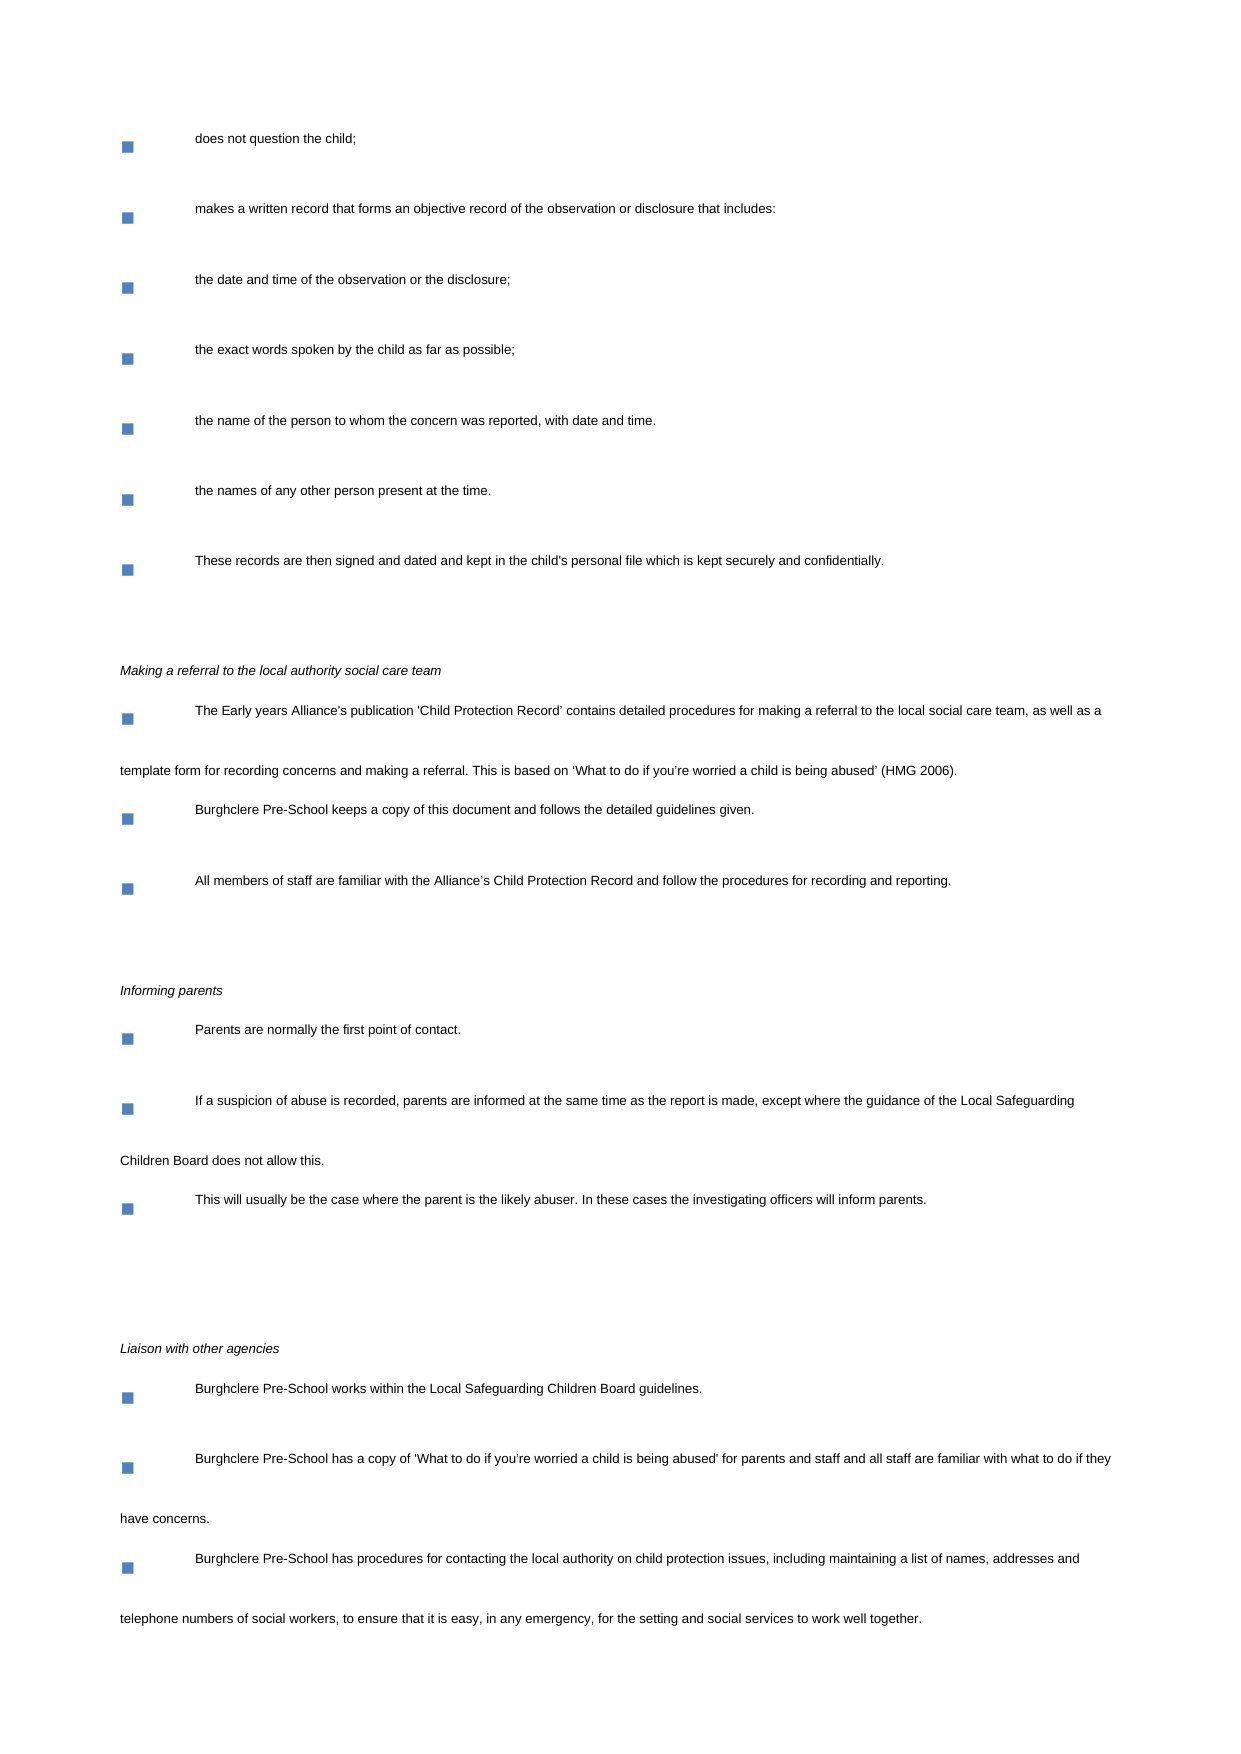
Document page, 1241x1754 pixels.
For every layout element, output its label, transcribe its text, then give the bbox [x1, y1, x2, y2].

list Parents are normally the first point of contact. [120, 1011, 1120, 1058]
text Informing parents [120, 972, 1120, 998]
list Burghclere Pre-School has procedures for contacting the local authority on child protection issues, including maintaining a list of names, addresses and telephone numbers of social workers, to ensure that it is easy, in any emergency, for the setting and social services to work well together. [120, 1540, 1120, 1627]
list Burghclere Pre-School has a copy of 'What to do if you’re worried a child is being abused' for parents and staff and all staff are familiar with what to do if they have concerns. [120, 1441, 1120, 1527]
list makes a written record that forms an objective record of the observation or disclosure that includes: [120, 190, 1120, 237]
list the date and time of the observation or the disclosure; [120, 261, 1120, 308]
list the name of the person to whom the concern was reported, with date and time. [120, 402, 1120, 449]
list All members of staff are familiar with the Alliance’s Child Protection Record and follow the procedures for recording and reporting. [120, 862, 1120, 909]
list Burghclere Pre-School keeps a copy of this document and follows the detailed guidelines given. [120, 791, 1120, 838]
list This will usually be the case where the parent is the likely abuser. In these cases the investigating officers will inform parents. [120, 1181, 1120, 1228]
list If a suspicion of abuse is recorded, parents are informed at the same time as the report is made, except where the guidance of the Local Safeguarding Children Board does not allow this. [120, 1082, 1120, 1168]
list the exact words spoken by the child as far as possible; [120, 331, 1120, 378]
list the names of any other person present at the time. [120, 472, 1120, 519]
list does not question the child; [120, 120, 1120, 167]
list These records are then signed and dated and kept in the child's personal file which is kept securely and confidentially. [120, 542, 1120, 589]
list Burghclere Pre-School works within the Local Safeguarding Children Board guidelines. [120, 1370, 1120, 1417]
list The Early years Alliance's publication 'Child Protection Record’ contains detailed procedures for making a referral to the local social care team, as well as a template form for recording concerns and making a referral. This is based on ‘What to do if you’re worried a child is being abused’ (HMG 2006). [120, 692, 1120, 778]
text Liaison with other agencies [120, 1331, 1120, 1357]
text Making a referral to the local authority social care team [120, 652, 1120, 679]
